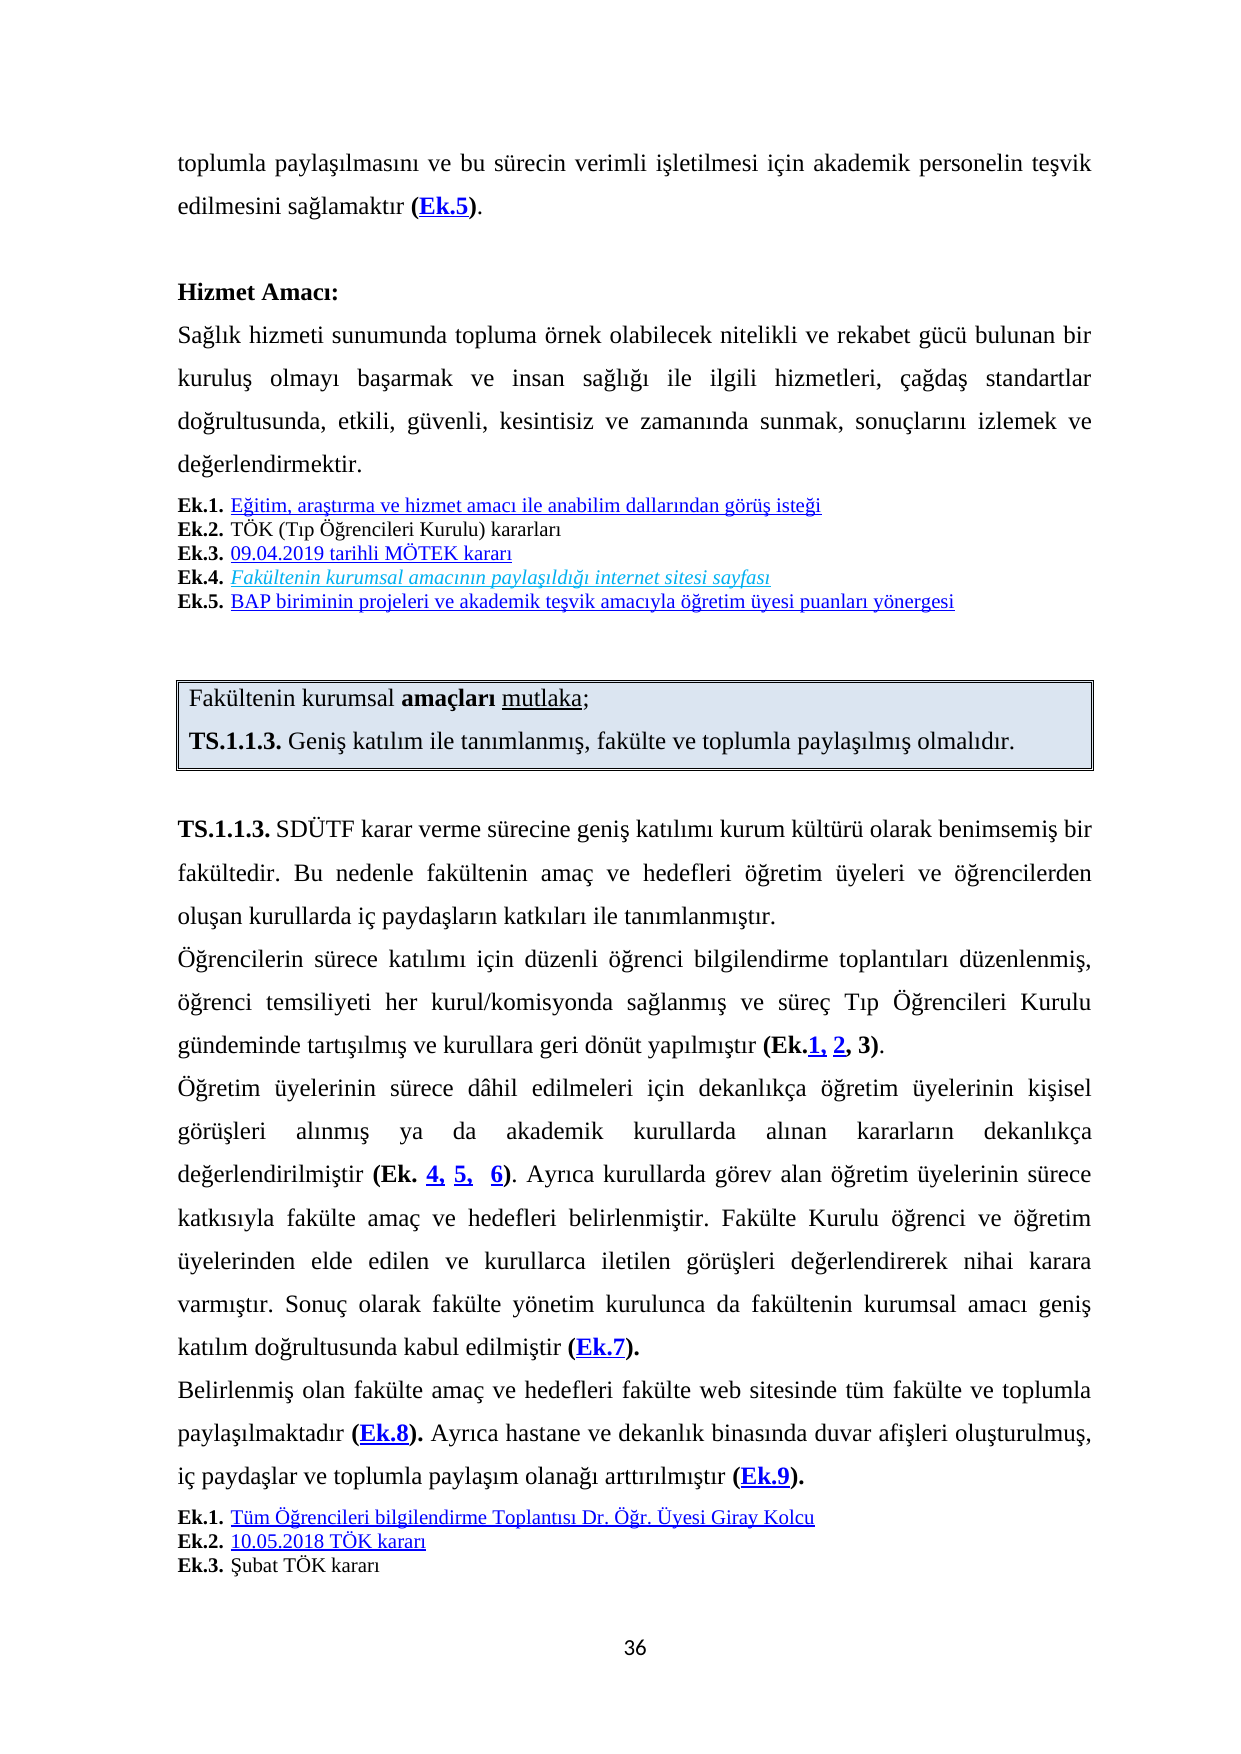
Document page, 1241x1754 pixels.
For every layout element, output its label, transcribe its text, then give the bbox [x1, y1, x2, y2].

text Ek.4. Fakültenin kurumsal amacının paylaşıldığı internet sitesi sayfası [177, 565, 1092, 589]
text Öğretim üyelerinin sürece dâhil edilmeleri için dekanlıkça öğretim üyelerinin kişisel görüşleri alınmış ya da akademik kurullarda alınan kararların dekanlıkça değerlendirilmiştir (Ek. 4, 5, 6). Ayrıca kurullarda görev alan öğretim üyelerinin sürece katkısıyla fakülte amaç ve hedefleri belirlenmiştir. Fakülte Kurulu öğrenci ve öğretim üyelerinden elde edilen ve kurullarca iletilen görüşleri değerlendirerek nihai karara varmıştır. Sonuç olarak fakülte yönetim kurulunca da fakültenin kurumsal amacı geniş katılım doğrultusunda kabul edilmiştir (Ek.7). [177, 1073, 1092, 1361]
text Ek.1. Tüm Öğrencileri bilgilendirme Toplantısı Dr. Öğr. Üyesi Giray Kolcu [177, 1504, 1092, 1529]
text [177, 148, 1092, 219]
text Ek.3. Şubat TÖK kararı [177, 1553, 1092, 1577]
text Ek.2. 10.05.2018 TÖK kararı [177, 1529, 1092, 1553]
text Sağlık hizmeti sunumunda topluma örnek olabilecek nitelikli ve rekabet gücü bulunan bir kuruluş olmayı başarmak ve insan sağlığı ile ilgili hizmetleri, çağdaş standartlar doğrultusunda, etkili, güvenli, kesintisiz ve zamanında sunmak, sonuçlarını izlemek ve değerlendirmektir. [177, 320, 1092, 478]
text Hizmet Amacı: [177, 277, 1092, 306]
table_header Fakültenin kurumsal amaçları mutlaka; TS.1.1.3. Geniş katılım ile tanımlanmış, fakülte ve toplumla paylaşılmış olmalıdır. [179, 683, 1091, 768]
text TS.1.1.3. SDÜTF karar verme sürecine geniş katılımı kurum kültürü olarak benimsemiş bir fakültedir. Bu nedenle fakültenin amaç ve hedefleri öğretim üyeleri ve öğrencilerden oluşan kurullarda iç paydaşların katkıları ile tanımlanmıştır. [177, 814, 1092, 929]
text Ek.1. Eğitim, araştırma ve hizmet amacı ile anabilim dallarından görüş isteği [177, 493, 1092, 517]
text Ek.2. TÖK (Tıp Öğrencileri Kurulu) kararları [177, 517, 1092, 541]
text Öğrencilerin sürece katılımı için düzenli öğrenci bilgilendirme toplantıları düzenlenmiş, öğrenci temsiliyeti her kurul/komisyonda sağlanmış ve süreç Tıp Öğrencileri Kurulu gündeminde tartışılmış ve kurullara geri dönüt yapılmıştır (Ek.1, 2, 3). [177, 944, 1092, 1059]
text Belirlenmiş olan fakülte amaç ve hedefleri fakülte web sitesinde tüm fakülte ve toplumla paylaşılmaktadır (Ek.8). Ayrıca hastane ve dekanlık binasında duvar afişleri oluşturulmuş, iç paydaşlar ve toplumla paylaşım olanağı arttırılmıştır (Ek.9). [177, 1375, 1092, 1490]
text Ek.5. BAP biriminin projeleri ve akademik teşvik amacıyla öğretim üyesi puanları yönergesi [177, 589, 1092, 613]
text Ek.3. 09.04.2019 tarihli MÖTEK kararı [177, 541, 1092, 565]
